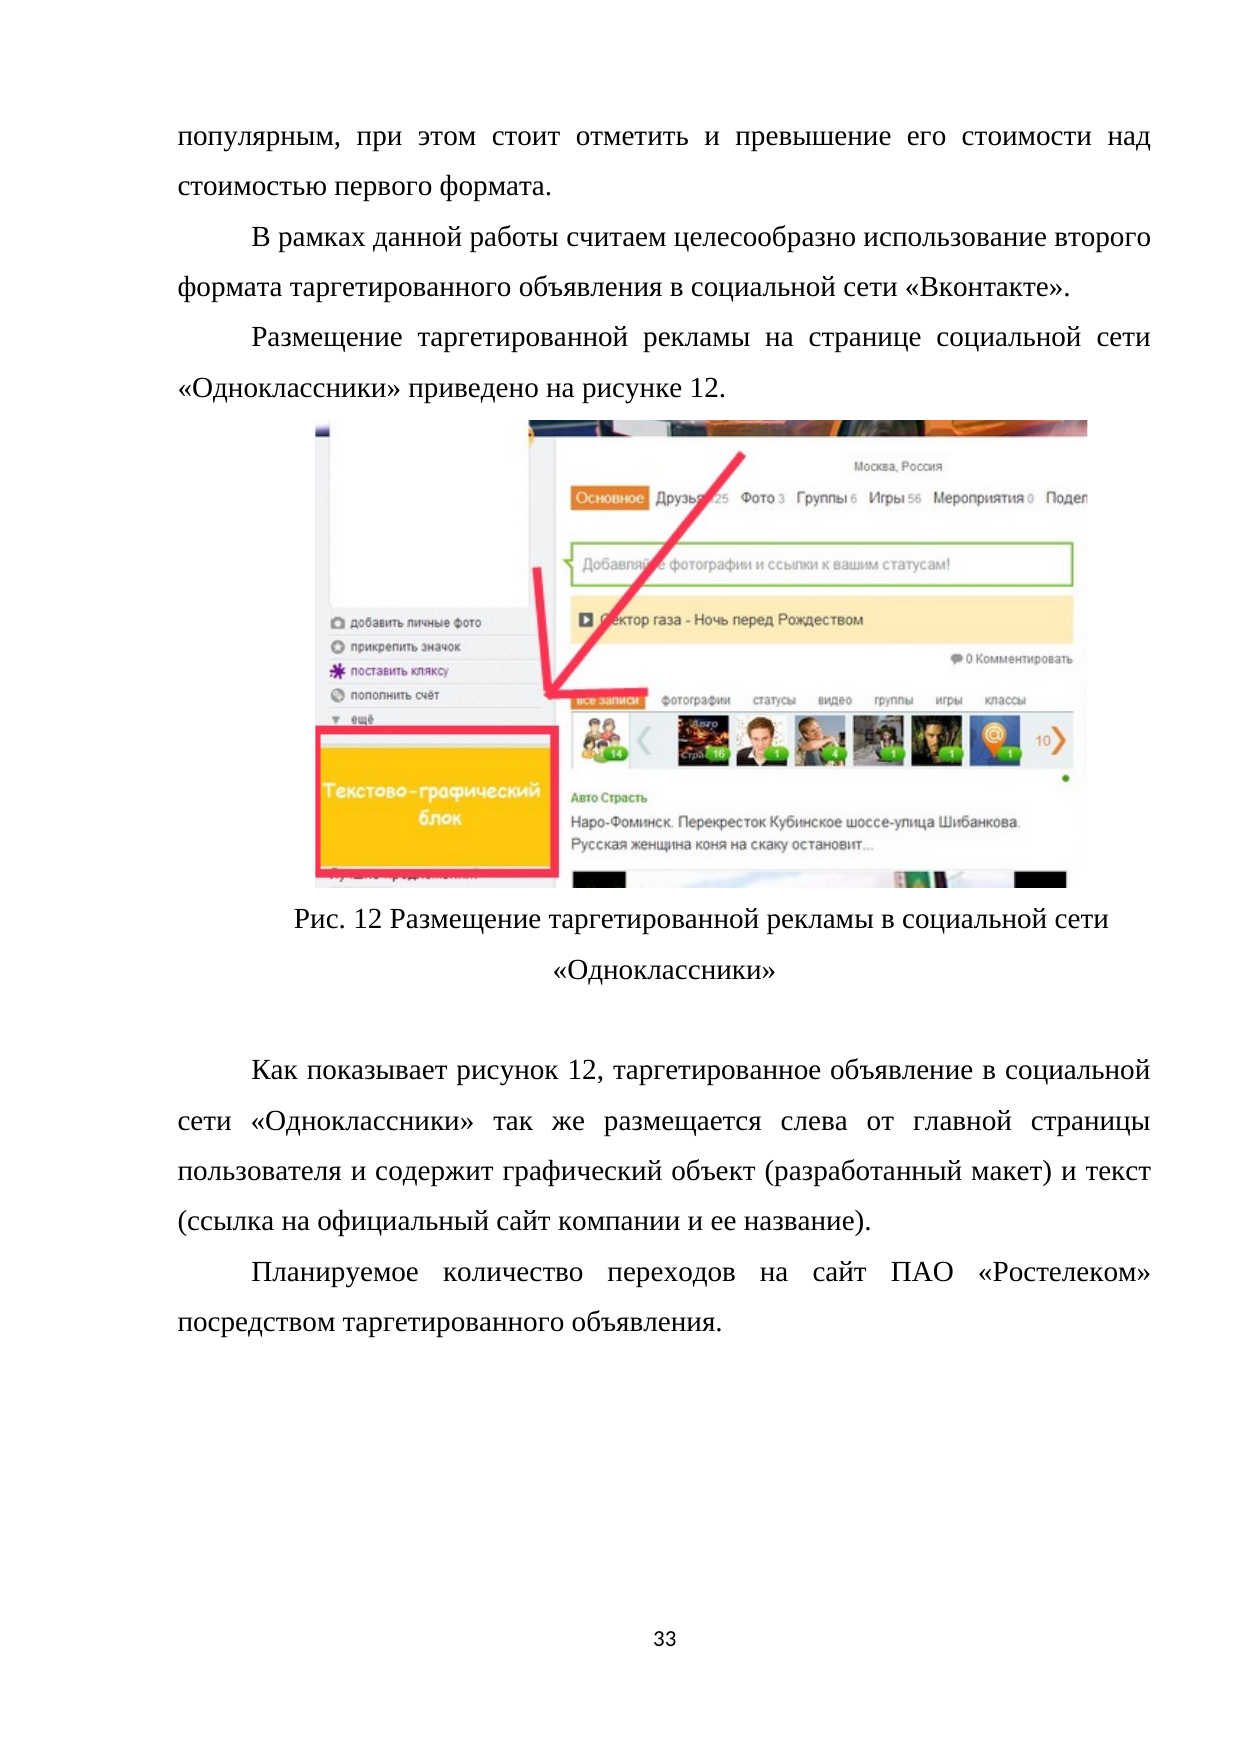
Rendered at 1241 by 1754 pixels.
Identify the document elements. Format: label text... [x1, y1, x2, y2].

text Как показывает рисунок 12, таргетированное объявление в социальной сети «Одноклассники» так же размещается слева от главной страницы пользователя и содержит графический объект (разработанный макет) и текст (ссылка на официальный сайт компании и ее название). [177, 1052, 1152, 1237]
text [177, 118, 1152, 202]
text Планируемое количество переходов на сайт ПАО «Ростелеком» посредством таргетированного объявления. [177, 1254, 1152, 1337]
text В рамках данной работы считаем целесообразно использование второго формата таргетированного объявления в социальной сети «Вконтакте». [177, 219, 1152, 303]
picture [315, 420, 1088, 888]
text Рис. 12 Размещение таргетированной рекламы в социальной сети «Одноклассники» [177, 901, 1152, 985]
text Размещение таргетированной рекламы на странице социальной сети «Одноклассники» приведено на рисунке 12. [177, 319, 1152, 403]
